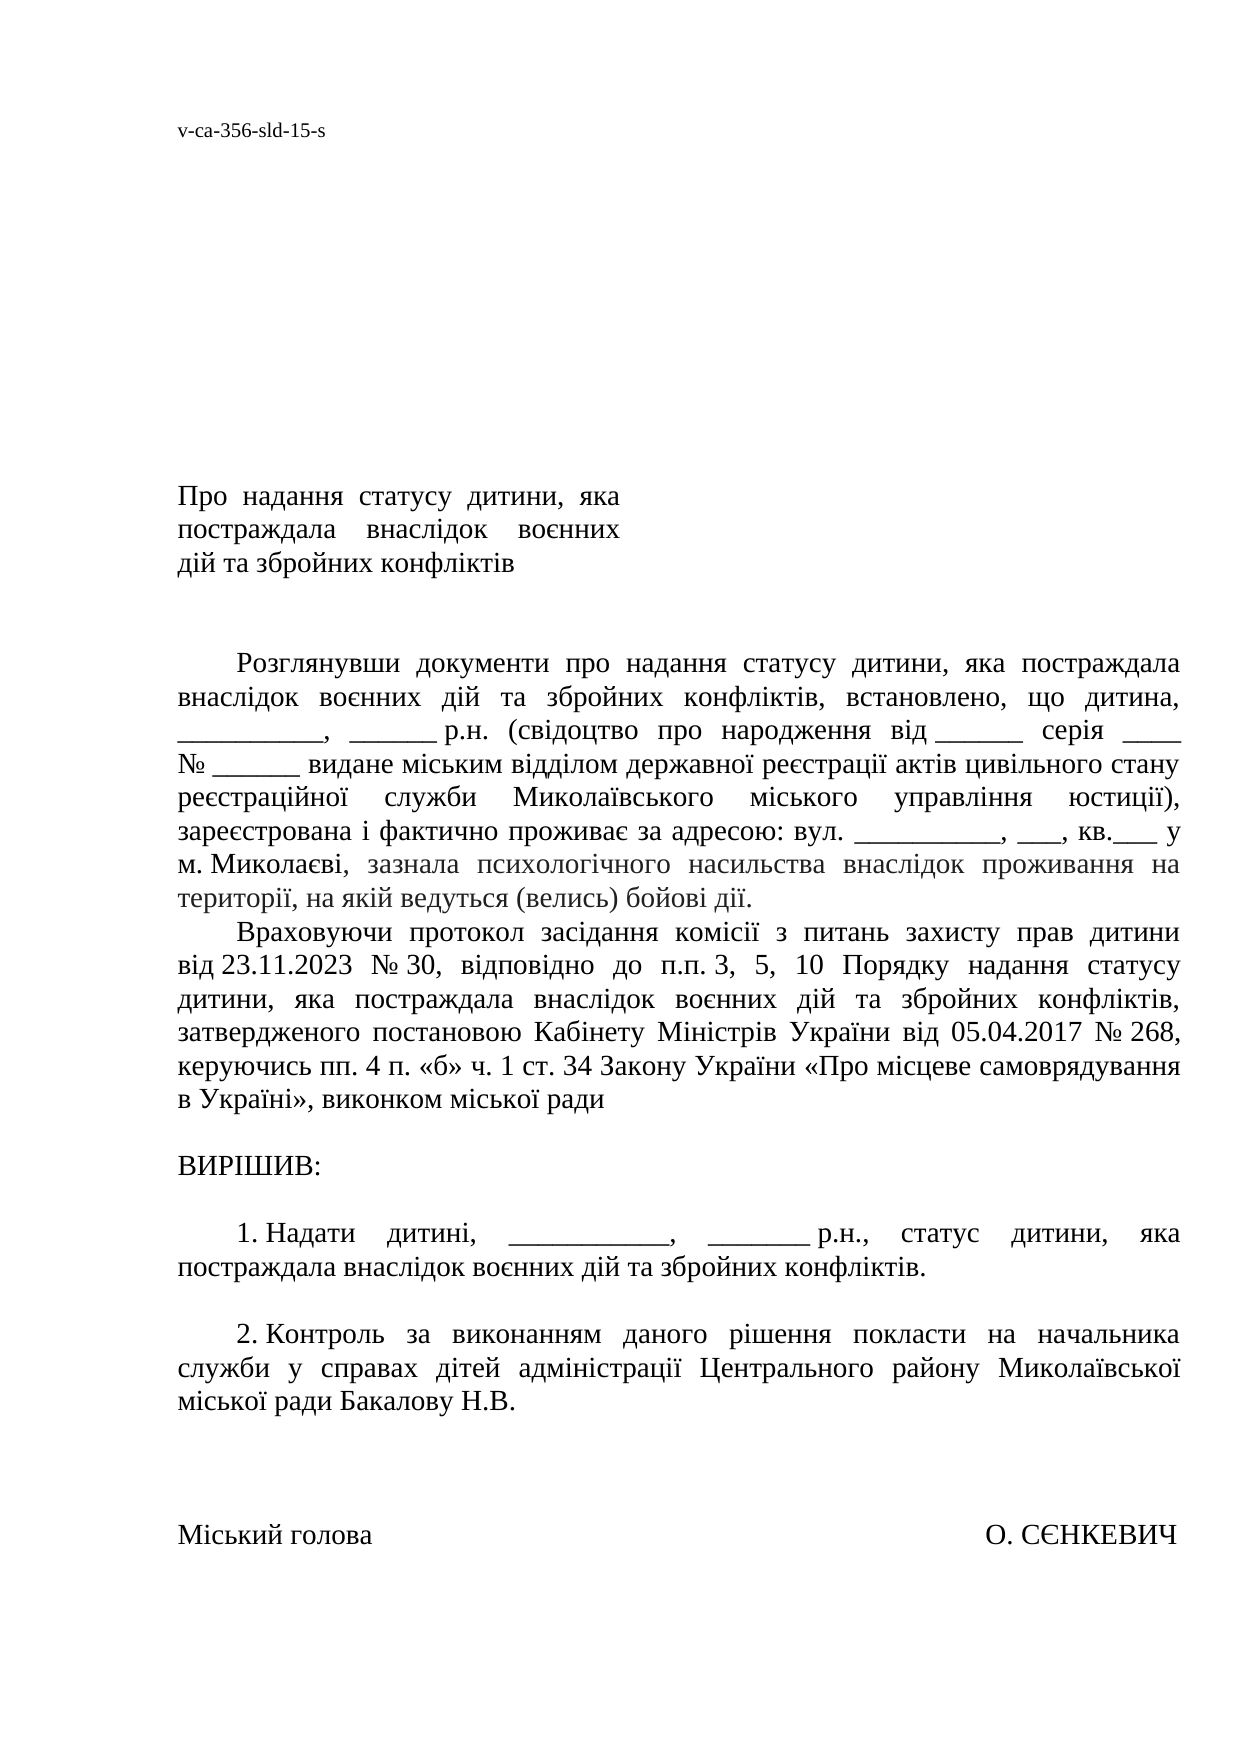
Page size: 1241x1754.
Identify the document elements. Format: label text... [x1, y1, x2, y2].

text Враховуючи протокол засідання комісії з питань захисту прав дитини від 23.11.2023 № 30, відповідно до п.п. 3, 5, 10 Порядку надання статусу дитини, яка постраждала внаслідок воєнних дій та збройних конфліктів, затвердженого постановою Кабінету Міністрів України від 05.04.2017 № 268, керуючись пп. 4 п. «б» ч. 1 ст. 34 Закону України «Про місцеве самоврядування в Україні», виконком міської ради [177, 914, 1181, 1115]
text Про надання статусу дитини, яка постраждала внаслідок воєнних дій та збройних конфліктів [177, 478, 620, 578]
text ВИРІШИВ: [177, 1148, 1181, 1182]
text 2. Контроль за виконанням даного рішення покласти на начальника служби у справах дітей адміністрації Центрального району Миколаївської міської ради Бакалову Н.В. [177, 1316, 1181, 1417]
text Міський голова О. СЄНКЕВИЧ [177, 1517, 1181, 1551]
text v-ca-356-sld-15-s [177, 118, 1181, 142]
text 1. Надати дитині, ___________, _______ р.н., статус дитини, яка постраждала внаслідок воєнних дій та збройних конфліктів. [177, 1216, 1181, 1283]
text Розглянувши документи про надання статусу дитини, яка постраждала внаслідок воєнних дій та збройних конфліктів, встановлено, що дитина, __________, ______ р.н. (свідоцтво про народження від ______ серія ____ № ______ видане міським відділом державної реєстрації актів цивільного стану реєстраційної служби Миколаївського міського управління юстиції), зареєстрована і фактично проживає за адресою: вул. __________, ___, кв.___ у м. Миколаєві, зазнала психологічного насильства внаслідок проживання на території, на якій ведуться (велись) бойові дії. [177, 645, 1181, 914]
